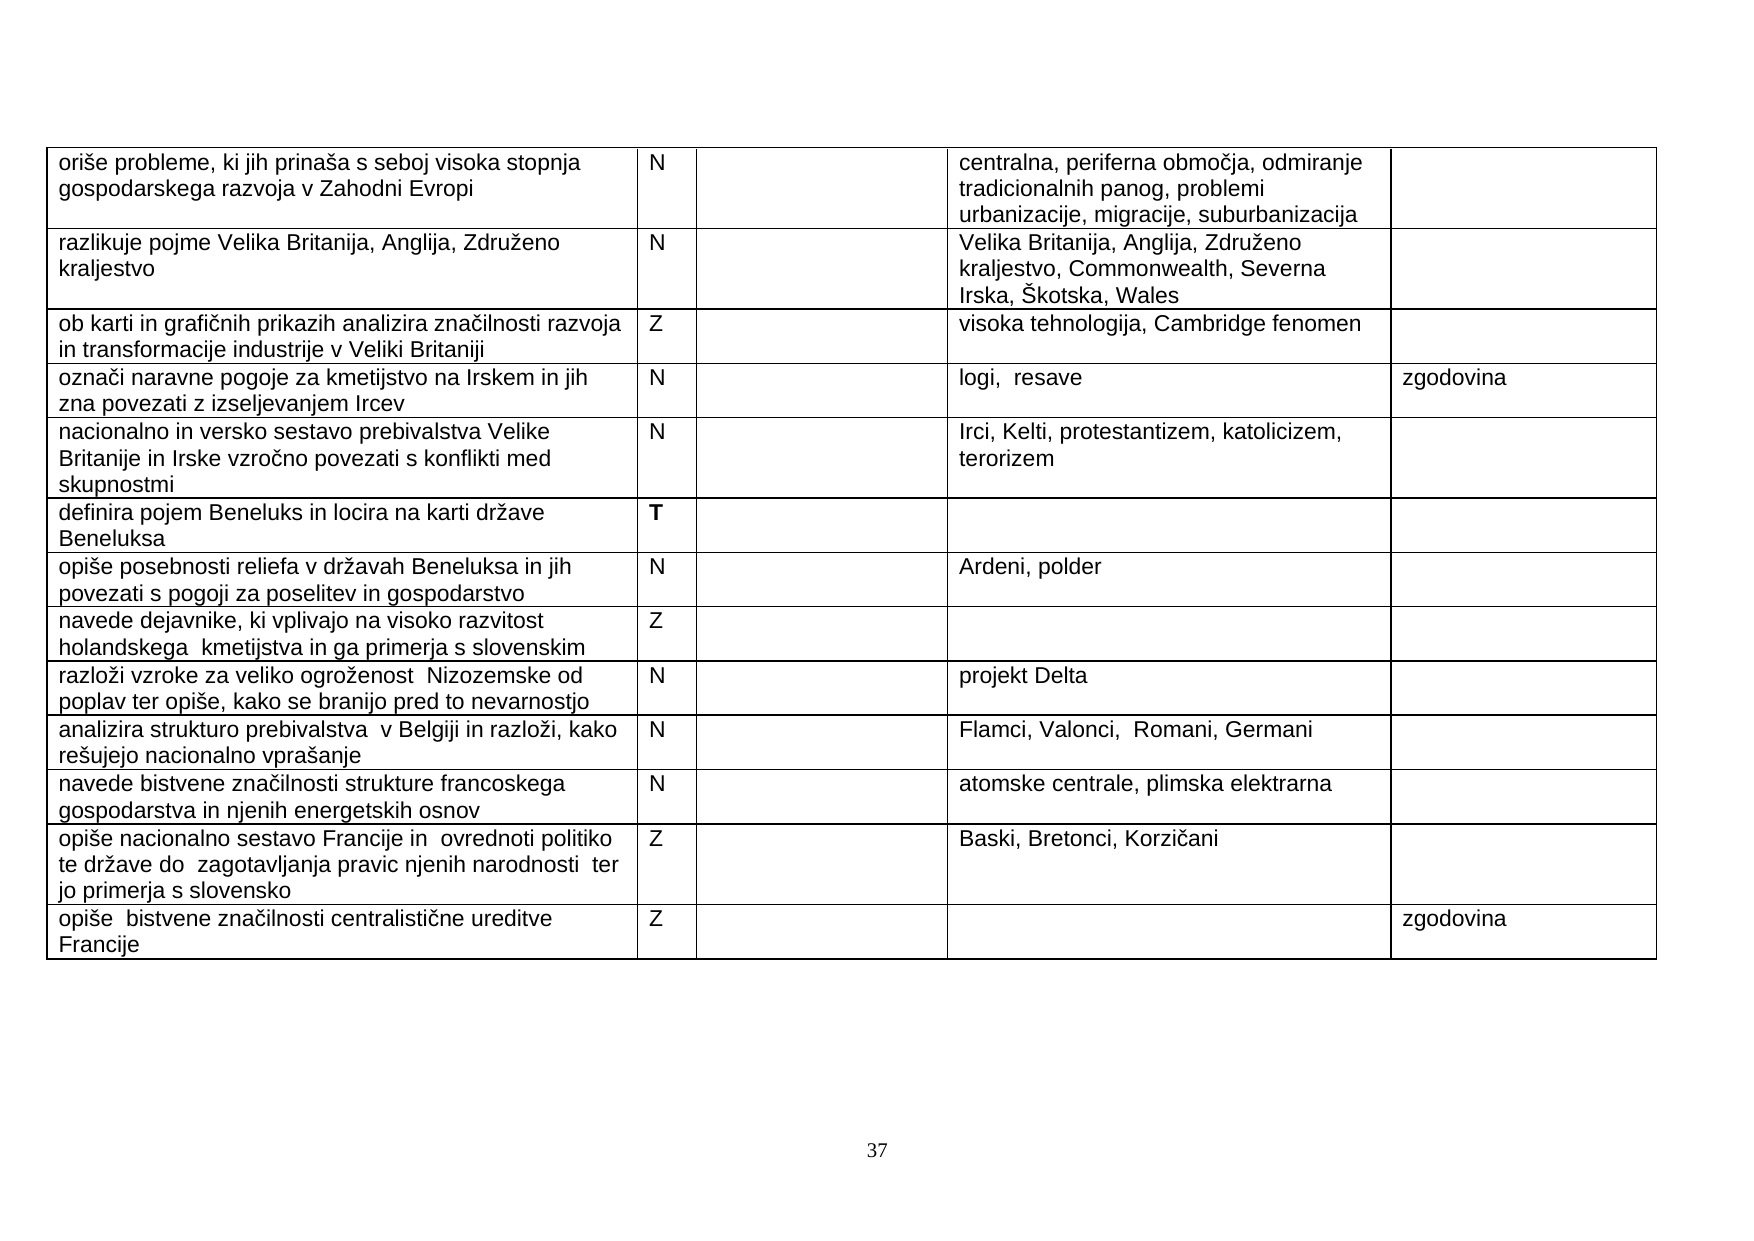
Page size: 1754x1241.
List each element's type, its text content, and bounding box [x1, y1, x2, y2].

table_cell [697, 825, 947, 903]
table_cell opiše posebnosti reliefa v državah Beneluksa in jih povezati s pogoji za poselitev in gospodarstvo [48, 553, 637, 606]
table_cell [697, 229, 947, 308]
table_cell N [638, 418, 696, 497]
table_cell N [638, 364, 696, 417]
table_cell [948, 905, 1390, 958]
table_cell projekt Delta [948, 662, 1390, 714]
table_header [697, 148, 947, 227]
table_cell definira pojem Beneluks in locira na karti države Beneluksa [48, 499, 637, 552]
table_cell N [638, 229, 696, 308]
table_cell razloži vzroke za veliko ogroženost Nizozemske od poplav ter opiše, kako se branijo pred to nevarnostjo [48, 662, 637, 714]
table_cell opiše bistvene značilnosti centralistične ureditve Francije [48, 905, 637, 958]
table_cell [697, 364, 947, 417]
table_cell navede dejavnike, ki vplivajo na visoko razvitost holandskega kmetijstva in ga primerja s slovenskim [48, 607, 637, 660]
table_cell Z [638, 607, 696, 660]
table_cell N [638, 553, 696, 606]
table_cell navede bistvene značilnosti strukture francoskega gospodarstva in njenih energetskih osnov [48, 770, 637, 823]
table_cell [697, 499, 947, 552]
table_cell Z [638, 310, 696, 362]
table_header [1392, 148, 1656, 227]
table_cell nacionalno in versko sestavo prebivalstva Velike Britanije in Irske vzročno povezati s konflikti med skupnostmi [48, 418, 637, 497]
table_cell N [638, 662, 696, 714]
table_cell [697, 905, 947, 958]
table_cell [697, 310, 947, 362]
table_cell [948, 499, 1390, 552]
table_cell zgodovina [1392, 364, 1656, 417]
table_cell [697, 418, 947, 497]
table_cell Baski, Bretonci, Korzičani [948, 825, 1390, 903]
table_cell ob karti in grafičnih prikazih analizira značilnosti razvoja in transformacije industrije v Veliki Britaniji [48, 310, 637, 362]
table_cell [697, 607, 947, 660]
table_cell [1392, 607, 1656, 660]
table_cell [1392, 662, 1656, 714]
table_cell [697, 716, 947, 769]
table_cell [1392, 770, 1656, 823]
table_cell Irci, Kelti, protestantizem, katolicizem, terorizem [948, 418, 1390, 497]
table_cell [697, 770, 947, 823]
table_cell atomske centrale, plimska elektrarna [948, 770, 1390, 823]
table_cell [697, 553, 947, 606]
table_cell [1392, 553, 1656, 606]
table_header centralna, periferna območja, odmiranje tradicionalnih panog, problemi urbanizacije, migracije, suburbanizacija [948, 148, 1391, 227]
table_cell visoka tehnologija, Cambridge fenomen [948, 310, 1390, 362]
table_cell označi naravne pogoje za kmetijstvo na Irskem in jih zna povezati z izseljevanjem Ircev [48, 364, 637, 417]
table_cell [1392, 716, 1656, 769]
table_cell Z [638, 825, 696, 903]
table_cell [1392, 499, 1656, 552]
table_cell analizira strukturo prebivalstva v Belgiji in razloži, kako rešujejo nacionalno vprašanje [48, 716, 637, 769]
table_header oriše probleme, ki jih prinaša s seboj visoka stopnja gospodarskega razvoja v Zahodni Evropi [48, 148, 637, 227]
table_cell Ardeni, polder [948, 553, 1390, 606]
table_cell [1392, 418, 1656, 497]
table_cell [697, 662, 947, 714]
table_cell zgodovina [1392, 905, 1656, 958]
table_cell razlikuje pojme Velika Britanija, Anglija, Združeno kraljestvo [48, 229, 637, 308]
table_cell N [638, 770, 696, 823]
table_cell opiše nacionalno sestavo Francije in ovrednoti politiko te države do zagotavljanja pravic njenih narodnosti ter jo primerja s slovensko [48, 825, 637, 903]
table_header N [638, 148, 696, 227]
table_cell [948, 607, 1390, 660]
table_cell [1392, 229, 1656, 308]
table_cell [1392, 825, 1656, 903]
table_cell Z [638, 905, 696, 958]
table_cell [1392, 310, 1656, 362]
table_cell Velika Britanija, Anglija, Združeno kraljestvo, Commonwealth, Severna Irska, Škotska, Wales [948, 229, 1390, 308]
table_cell N [638, 716, 696, 769]
table_cell Flamci, Valonci, Romani, Germani [948, 716, 1390, 769]
table_cell T [638, 499, 696, 552]
table_cell logi, resave [948, 364, 1390, 417]
